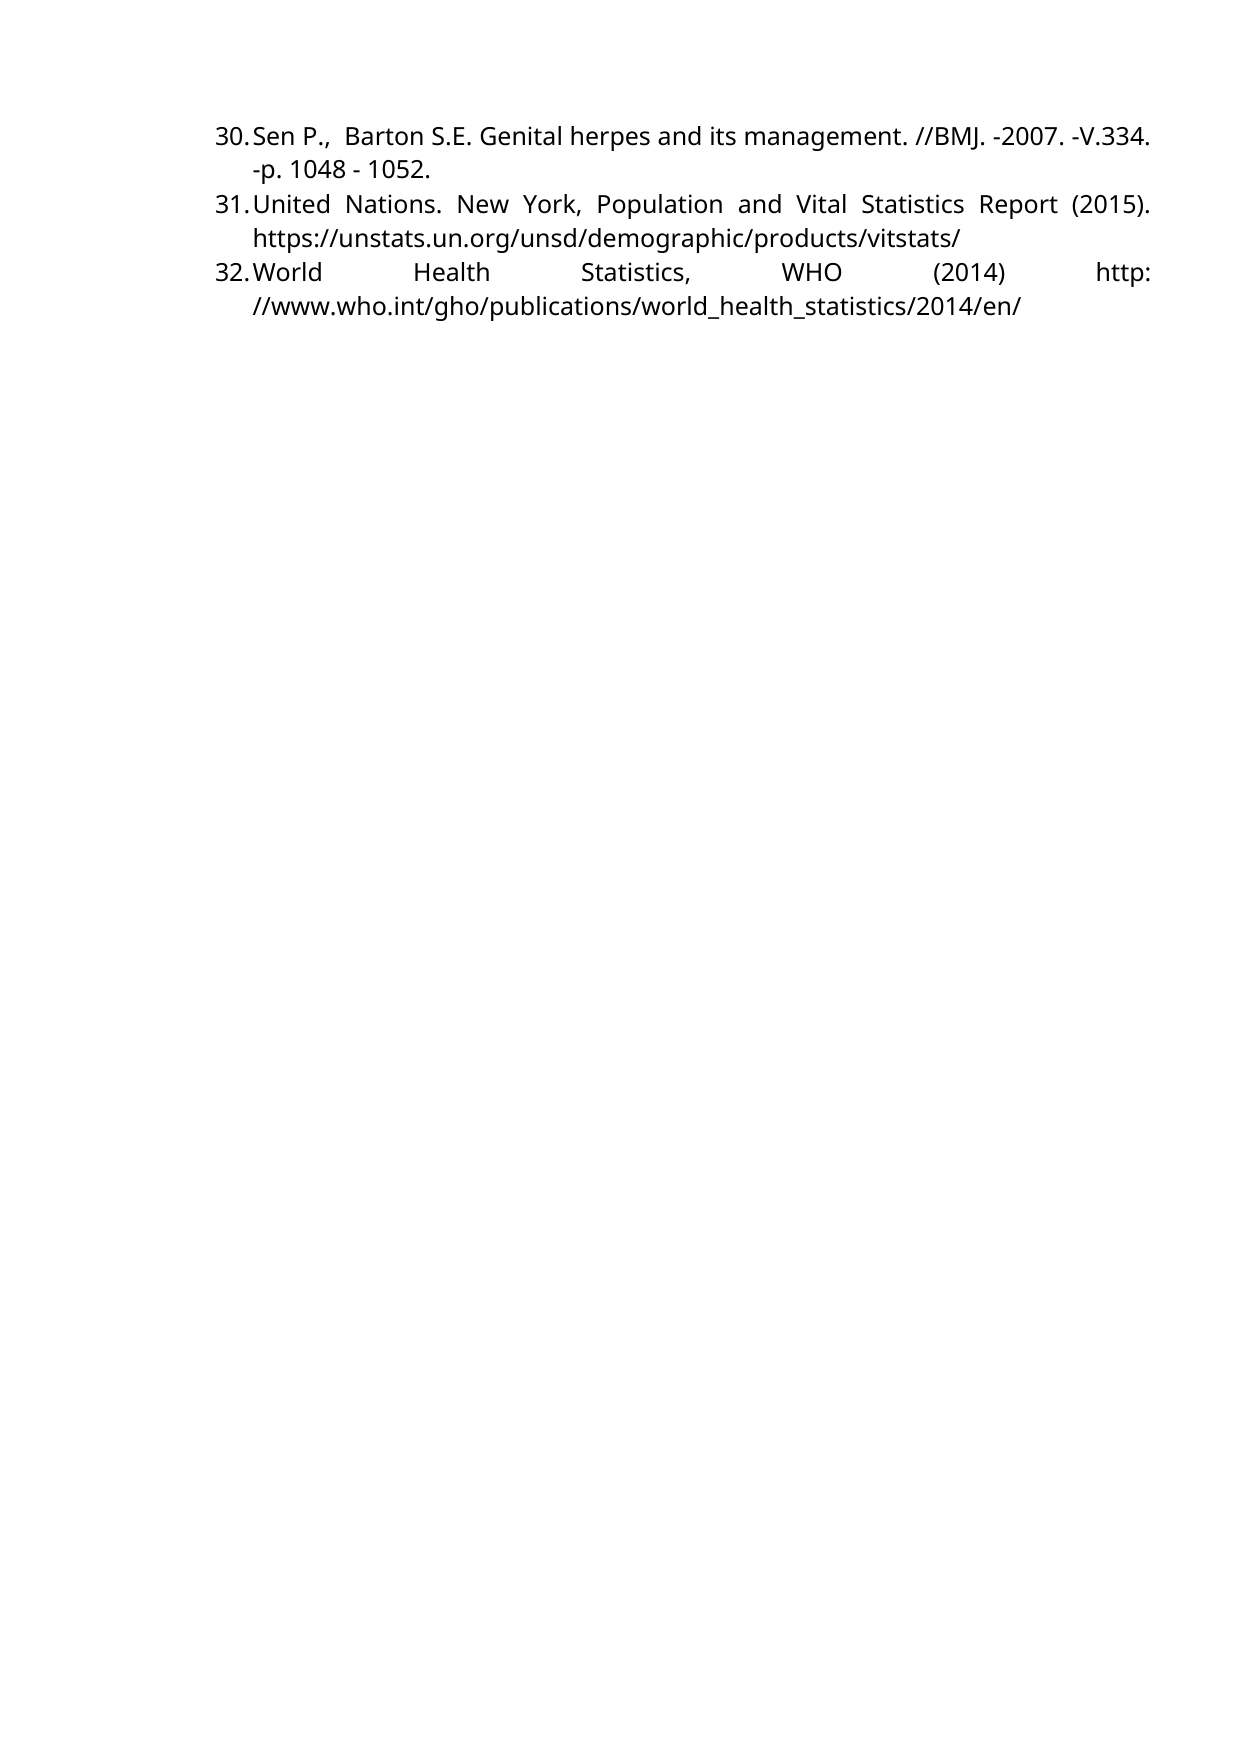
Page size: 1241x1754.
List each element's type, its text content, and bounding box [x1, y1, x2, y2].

list United Nations. New York, Population and Vital Statistics Report (2015). https://unstats.un.org/unsd/demographic/products/vitstats/ [215, 186, 1152, 254]
list Sen P., Barton S.E. Genital herpes and its management. //BMJ. -2007. -V.334. -p. 1048 - 1052. [215, 118, 1152, 186]
list World Health Statistics, WHO (2014) http: //www.who.int/gho/publications/world_health_statistics/2014/en/ [215, 254, 1152, 322]
